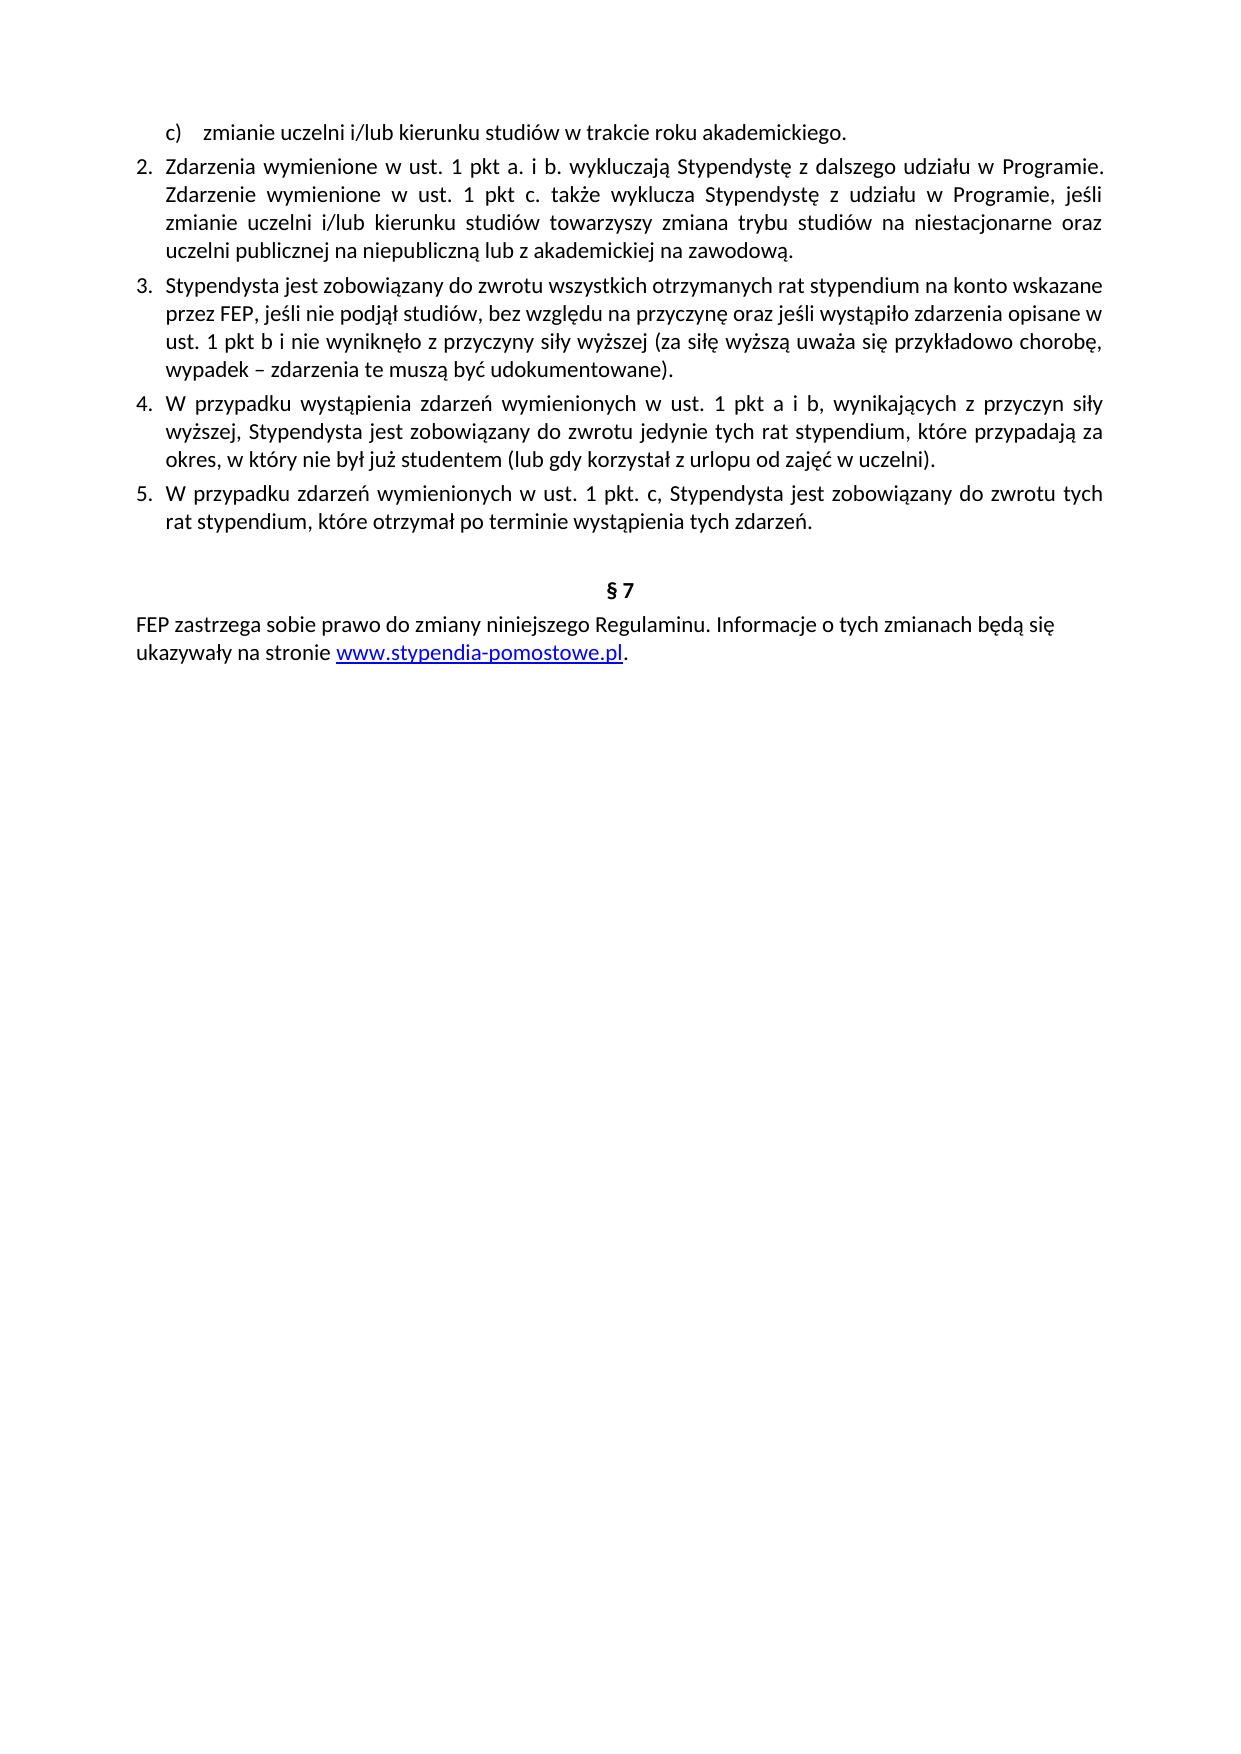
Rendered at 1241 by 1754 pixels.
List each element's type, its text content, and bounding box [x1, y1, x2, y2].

list W przypadku zdarzeń wymienionych w ust. 1 pkt. c, Stypendysta jest zobowiązany do zwrotu tych rat stypendium, które otrzymał po terminie wystąpienia tych zdarzeń. [136, 479, 1104, 535]
list W przypadku wystąpienia zdarzeń wymienionych w ust. 1 pkt a i b, wynikających z przyczyn siły wyższej, Stypendysta jest zobowiązany do zwrotu jedynie tych rat stypendium, które przypadają za okres, w który nie był już studentem (lub gdy korzystał z urlopu od zajęć w uczelni). [136, 389, 1104, 473]
list zmianie uczelni i/lub kierunku studiów w trakcie roku akademickiego. [165, 118, 1104, 146]
list Stypendysta jest zobowiązany do zwrotu wszystkich otrzymanych rat stypendium na konto wskazane przez FEP, jeśli nie podjął studiów, bez względu na przyczynę oraz jeśli wystąpiło zdarzenia opisane w ust. 1 pkt b i nie wyniknęło z przyczyny siły wyższej (za siłę wyższą uważa się przykładowo chorobę, wypadek – zdarzenia te muszą być udokumentowane). [136, 271, 1104, 383]
list Zdarzenia wymienione w ust. 1 pkt a. i b. wykluczają Stypendystę z dalszego udziału w Programie. Zdarzenie wymienione w ust. 1 pkt c. także wyklucza Stypendystę z udziału w Programie, jeśli zmianie uczelni i/lub kierunku studiów towarzyszy zmiana trybu studiów na niestacjonarne oraz uczelni publicznej na niepubliczną lub z akademickiej na zawodową. [136, 152, 1104, 264]
text § 7 [136, 576, 1104, 604]
text FEP zastrzega sobie prawo do zmiany niniejszego Regulaminu. Informacje o tych zmianach będą się ukazywały na stronie www.stypendia-pomostowe.pl. [136, 610, 1104, 666]
